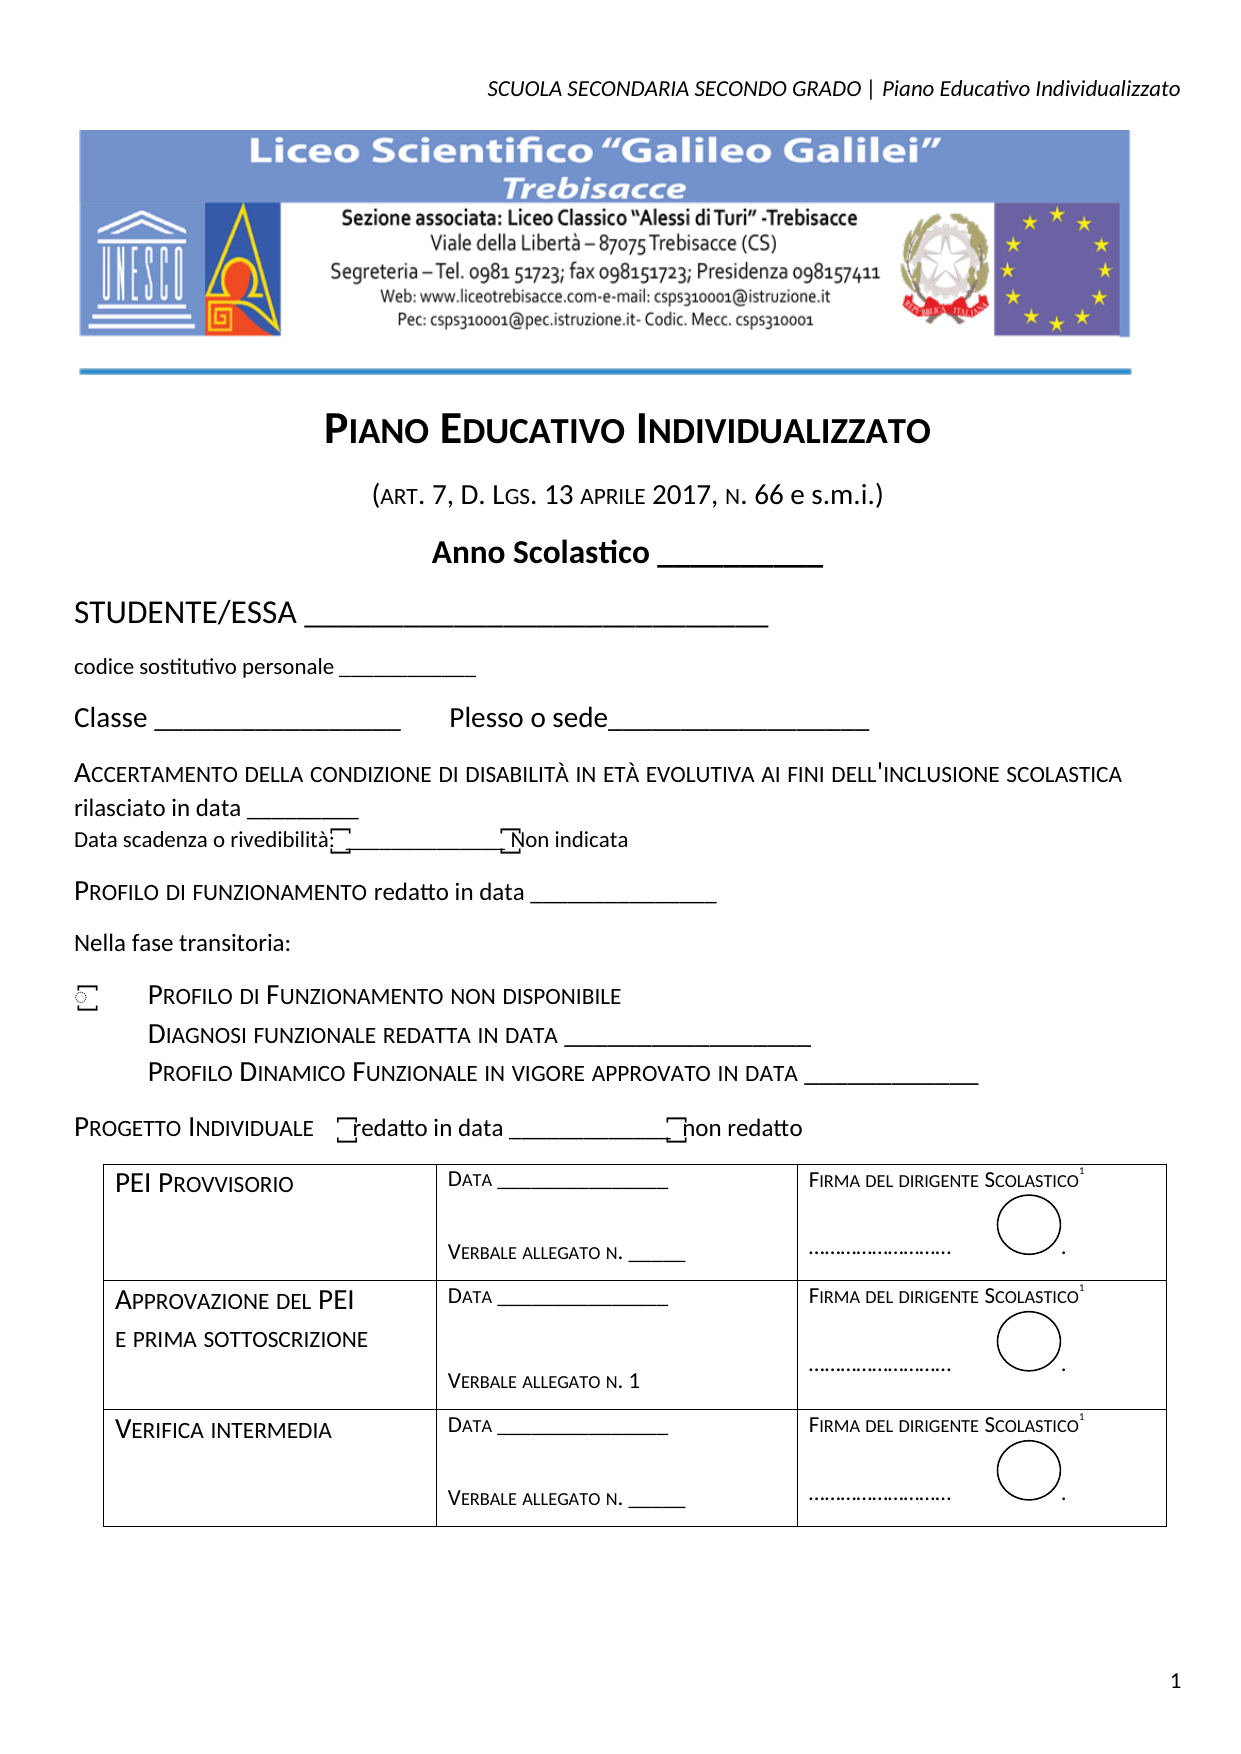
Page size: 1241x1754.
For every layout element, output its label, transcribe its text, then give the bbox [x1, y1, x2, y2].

text Anno Scolastico __________ [74, 531, 1181, 572]
table_cell Data _______________ Verbale allegato n. 1 [437, 1281, 797, 1409]
text Piano Educativo Individualizzato [74, 399, 1181, 455]
text STUDENTE/ESSA ____________________________ [74, 591, 1181, 632]
text ꙱ Profilo di Funzionamento non disponibile Diagnosi funzionale redatta in data _________________ Profilo Dinamico Funzionale in vigore approvato in data ____________ [74, 976, 1181, 1089]
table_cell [798, 1410, 1166, 1526]
text Progetto Individuale ꙱ redatto in data _____________ ꙱ non redatto [74, 1108, 1181, 1144]
text Nella fase transitoria: [74, 927, 1181, 957]
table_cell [437, 1410, 797, 1526]
text Classe _________________ Plesso o sede__________________ [74, 699, 1181, 734]
table_header Firma del dirigente Scolastico1 ……………………… . [798, 1165, 1166, 1280]
table_cell Verifica intermedia [104, 1410, 436, 1526]
text codice sostitutivo personale ____________ [74, 652, 1181, 680]
text Accertamento della condizione di disabilità in età evolutiva ai fini dell'inclusione scolastica rilasciato in data _________ Data scadenza o rivedibilità: ꙱ ______________ ꙱Non indicata [74, 754, 1181, 853]
table_header PEI Provvisorio [104, 1165, 436, 1280]
text Profilo di funzionamento redatto in data _______________ [74, 872, 1181, 907]
text (art. 7, D. Lgs. 13 aprile 2017, n. 66 e s.m.i.) [74, 476, 1181, 511]
picture [73, 130, 1138, 380]
table_header Data _______________ Verbale allegato n. _____ [437, 1165, 797, 1280]
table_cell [798, 1281, 1166, 1409]
table_cell Approvazione del PEI e prima sottoscrizione [104, 1281, 436, 1409]
